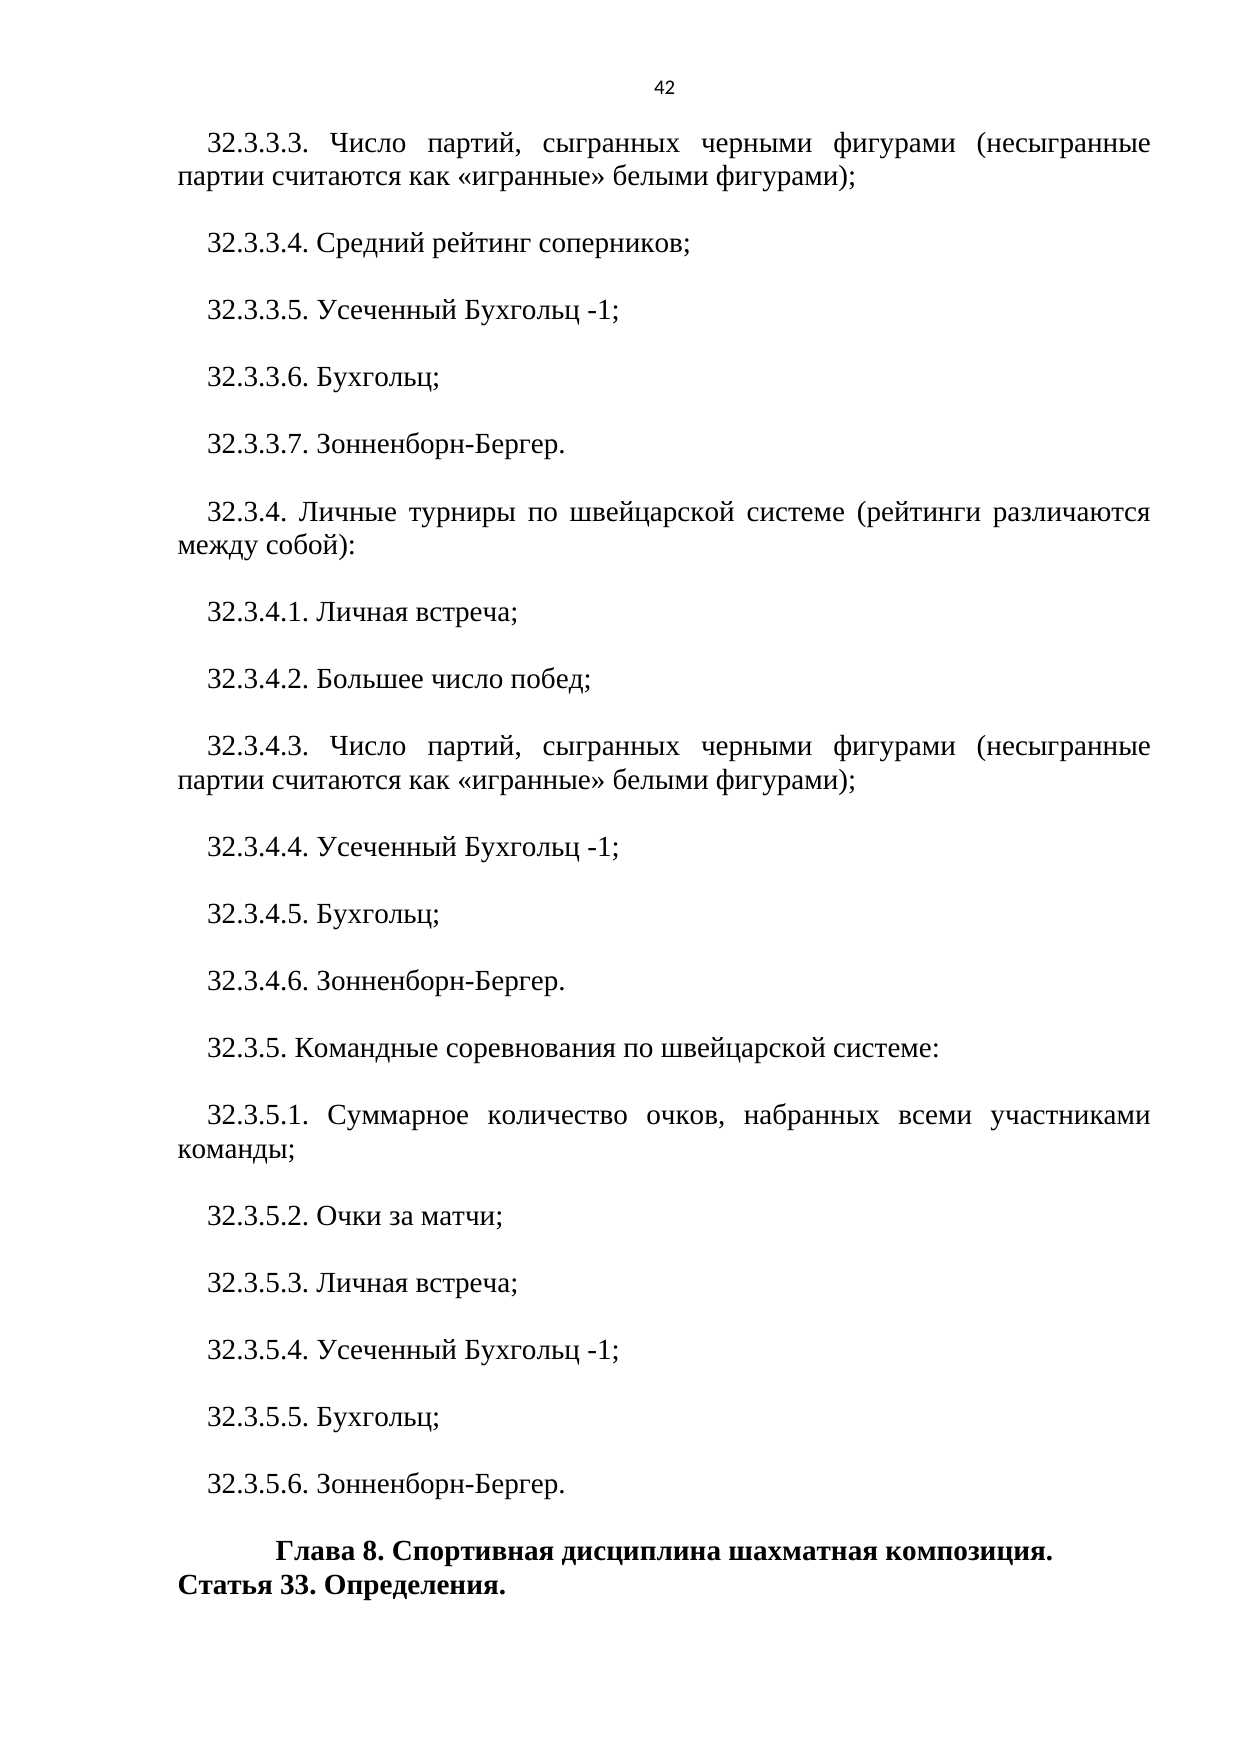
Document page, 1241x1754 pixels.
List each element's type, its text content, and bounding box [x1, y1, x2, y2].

text 32.3.3.4. Средний рейтинг соперников; [177, 225, 1152, 259]
text 32.3.4.6. Зонненборн-Бергер. [177, 963, 1152, 997]
text 32.3.5.1. Суммарное количество очков, набранных всеми участниками команды; [177, 1097, 1152, 1164]
text 32.3.3.7. Зонненборн-Бергер. [177, 427, 1152, 460]
text 32.3.5. Командные соревнования по швейцарской системе: [177, 1030, 1152, 1064]
subtitle Статья 33. Определения. [177, 1567, 1152, 1601]
text 32.3.4.2. Большее число побед; [177, 661, 1152, 695]
text 32.3.5.3. Личная встреча; [177, 1265, 1152, 1299]
text 32.3.4. Личные турниры по швейцарской системе (рейтинги различаются между собой): [177, 494, 1152, 561]
text 32.3.3.5. Усеченный Бухгольц -1; [177, 292, 1152, 326]
text 32.3.4.4. Усеченный Бухгольц -1; [177, 829, 1152, 863]
text 32.3.3.3. Число партий, сыгранных черными фигурами (несыгранные партии считаются как «игранные» белыми фигурами); [177, 125, 1152, 192]
text 32.3.5.4. Усеченный Бухгольц -1; [177, 1332, 1152, 1366]
text Глава 8. Спортивная дисциплина шахматная композиция. [177, 1533, 1152, 1567]
text 32.3.4.3. Число партий, сыгранных черными фигурами (несыгранные партии считаются как «игранные» белыми фигурами); [177, 728, 1152, 796]
text 32.3.5.6. Зонненборн-Бергер. [177, 1466, 1152, 1500]
text 32.3.5.2. Очки за матчи; [177, 1198, 1152, 1232]
text 32.3.5.5. Бухгольц; [177, 1399, 1152, 1433]
text 32.3.4.5. Бухгольц; [177, 896, 1152, 930]
text 32.3.4.1. Личная встреча; [177, 594, 1152, 628]
text 32.3.3.6. Бухгольц; [177, 359, 1152, 393]
